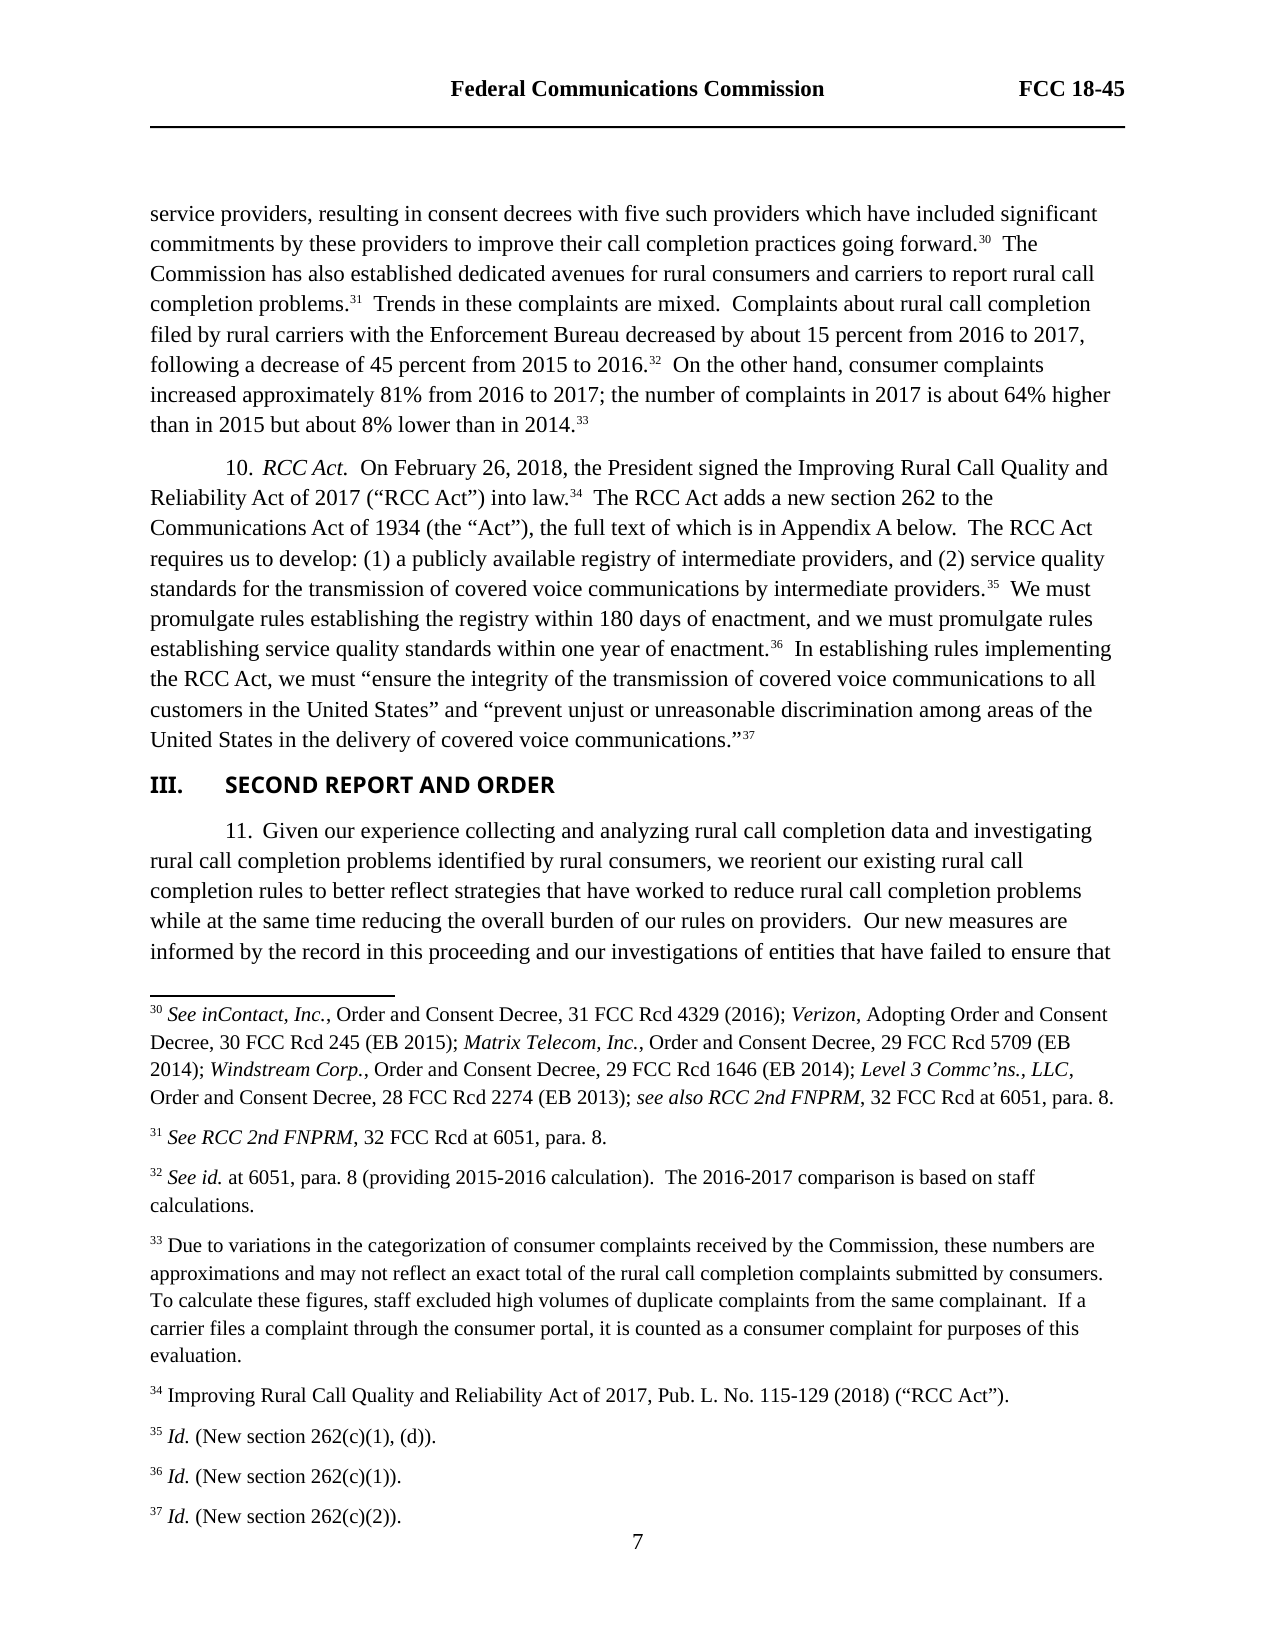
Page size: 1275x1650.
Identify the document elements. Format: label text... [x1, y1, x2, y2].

text Enforcement Actions and Complaints. Notably, the Commission has also addressed rural call completion issues through enforcement actions and complaints processes. The Enforcement Bureau has completed investigations of the rural call routing practices and performance of several long-distance voice service providers, resulting in consent decrees with five such providers which have included significant commitments by these providers to improve their call completion practices going forward. The Commission has also established dedicated avenues for rural consumers and carriers to report rural call completion problems. Trends in these complaints are mixed. Complaints about rural call completion filed by rural carriers with the Enforcement Bureau decreased by about 15 percent from 2016 to 2017, following a decrease of 45 percent from 2015 to 2016. On the other hand, consumer complaints increased approximately 81% from 2016 to 2017; the number of complaints in 2017 is about 64% higher than in 2015 but about 8% lower than in 2014. [150, 200, 1125, 438]
text Given our experience collecting and analyzing rural call completion data and investigating rural call completion problems identified by rural consumers, we reorient our existing rural call completion rules to better reflect strategies that have worked to reduce rural call completion problems while at the same time reducing the overall burden of our rules on providers. Our new measures are informed by the record in this proceeding and our investigations of entities that have failed to ensure that calls are appropriately routed and delivered to rural areas. [150, 817, 1125, 964]
text RCC Act. On February 26, 2018, the President signed the Improving Rural Call Quality and Reliability Act of 2017 (“RCC Act”) into law. The RCC Act adds a new section 262 to the Communications Act of 1934 (the “Act”), the full text of which is in Appendix A below. The RCC Act requires us to develop: (1) a publicly available registry of intermediate providers, and (2) service quality standards for the transmission of covered voice communications by intermediate providers. We must promulgate rules establishing the registry within 180 days of enactment, and we must promulgate rules establishing service quality standards within one year of enactment. In establishing rules implementing the RCC Act, we must “ensure the integrity of the transmission of covered voice communications to all customers in the United States” and “prevent unjust or unreasonable discrimination among areas of the United States in the delivery of covered voice communications.” [150, 454, 1125, 752]
subtitle SECOND REPORT AND ORDER [150, 768, 1125, 800]
